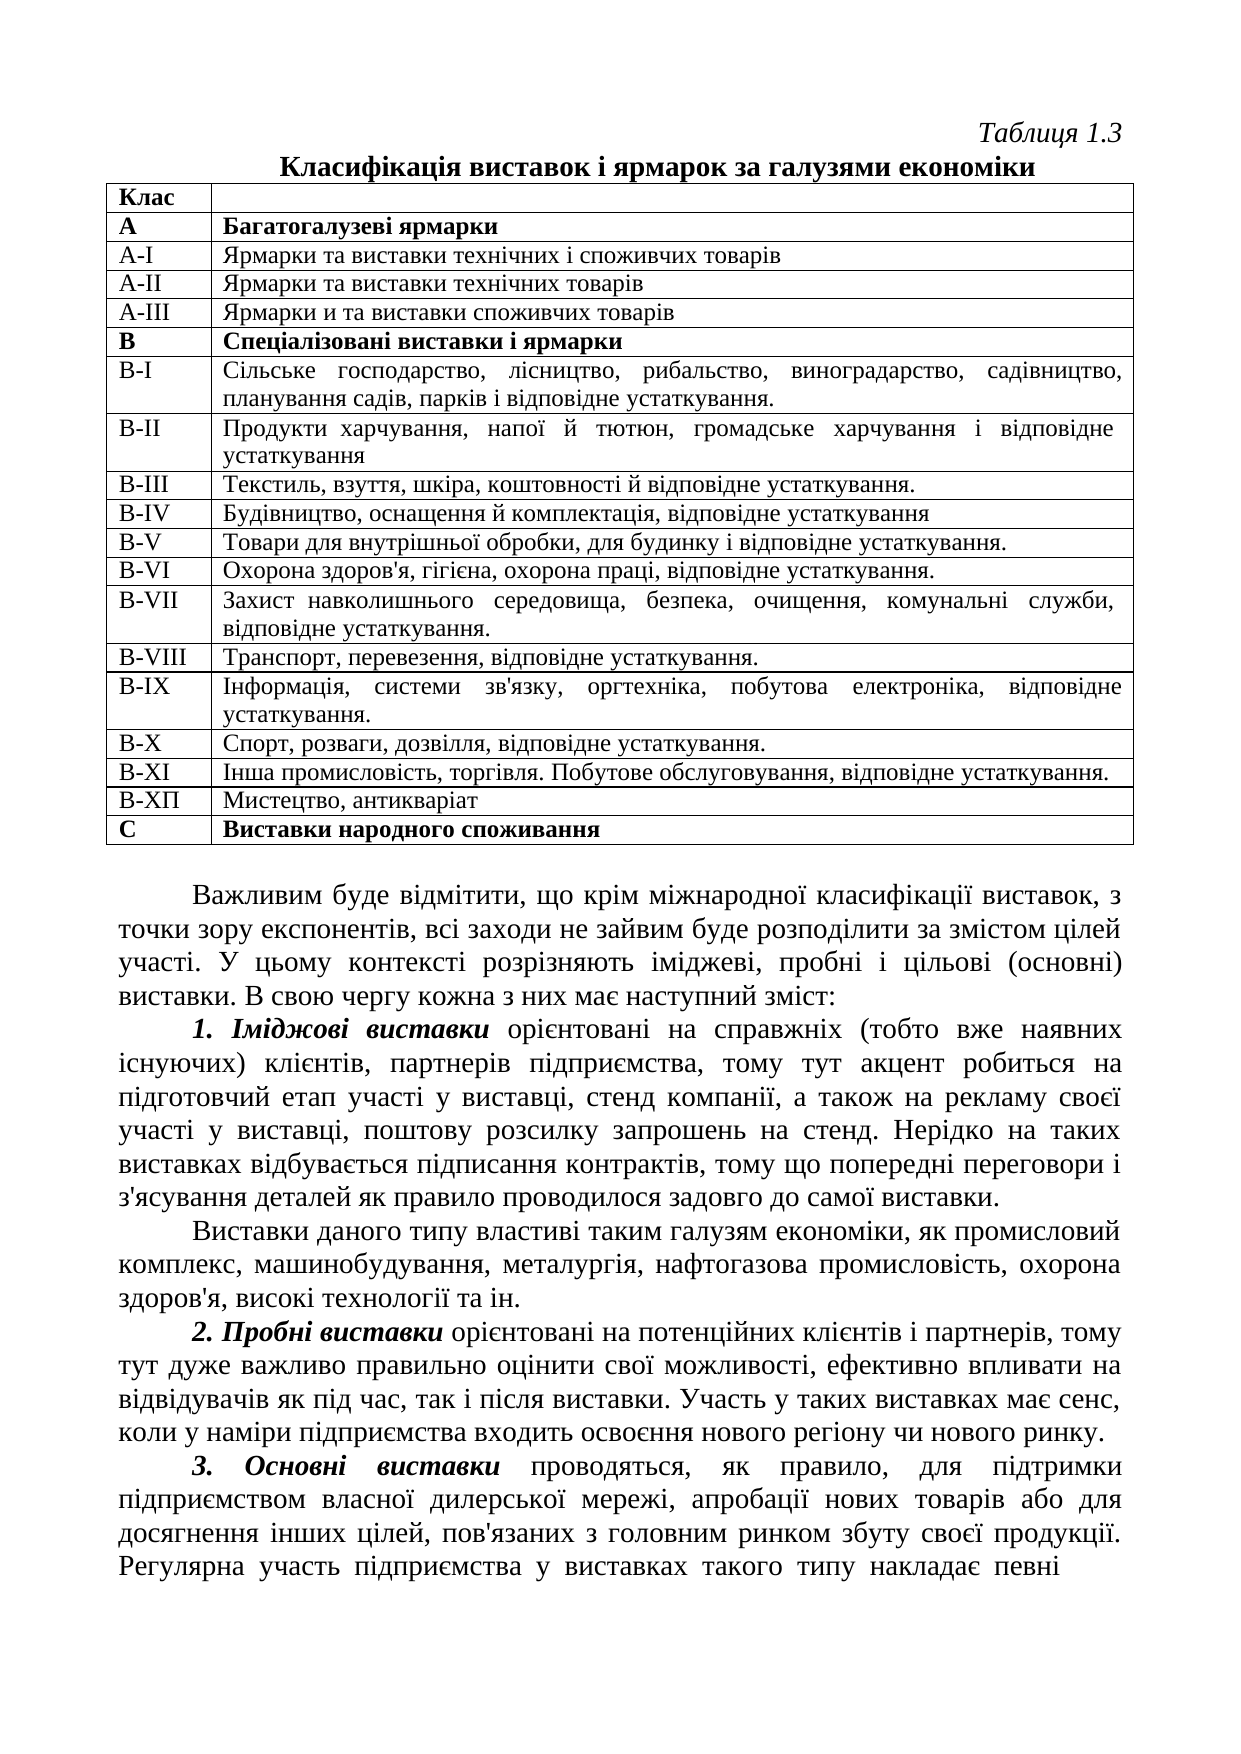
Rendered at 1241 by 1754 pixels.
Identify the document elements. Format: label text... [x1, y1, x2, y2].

text Виставки даного типу властиві таким галузям економіки, як промисловий комплекс, машинобудування, металургія, нафтогазова промисловість, охорона здоров'я, високі технології та ін. [118, 1213, 1122, 1313]
text Таблиця 1.3 [978, 115, 1163, 149]
table_cell В-І [107, 357, 211, 413]
table_cell Захист навколишнього середовища, безпека, очищення, комунальні служби, відповідне устаткування. [212, 586, 1133, 643]
table_cell А-ІІ [107, 271, 211, 298]
table_cell Ярмарки та виставки технічних товарів [212, 271, 1133, 298]
list Основні виставки проводяться, як правило, для підтримки підприємством власної дилерської мережі, апробації нових товарів або для досягнення інших цілей, пов'язаних з головним ринком збуту своєї продукції. Регулярна участь підприємства у виставках такого типу накладає певні [118, 1448, 1122, 1582]
table_cell Товари для внутрішньої обробки, для будинку і відповідне устаткування. [212, 529, 1133, 557]
table_cell B-IV [107, 500, 211, 528]
table_cell Виставки народного споживання [212, 816, 1133, 844]
table_cell В-ХП [107, 788, 211, 815]
table_cell В-Х [107, 730, 211, 758]
list Іміджові виставки орієнтовані на справжніх (тобто вже наявних існуючих) клієнтів, партнерів підприємства, тому тут акцент робиться на підготовчий етап участі у виставці, стенд компанії, а також на рекламу своєї участі у виставці, поштову розсилку запрошень на стенд. Нерідко на таких виставках відбувається підписання контрактів, тому що попередні переговори і з'ясування деталей як правило проводилося задовго до самої виставки. [118, 1012, 1122, 1213]
table_cell В-ХІ [107, 759, 211, 786]
table_cell Ярмарки и та виставки споживчих товарів [212, 299, 1133, 327]
table_cell А-ІІІ [107, 299, 211, 327]
table_cell Інша промисловість, торгівля. Побутове обслуговування, відповідне устаткування. [212, 759, 1133, 786]
table_cell Сільське господарство, лісництво, рибальство, виноградарство, садівництво, планування садів, парків і відповідне устаткування. [212, 357, 1133, 413]
table_cell Багатогалузеві ярмарки [212, 213, 1133, 241]
table_cell Ярмарки та виставки технічних і споживчих товарів [212, 242, 1133, 269]
table_header [212, 184, 1133, 212]
table_cell В-ІІІ [107, 472, 211, 499]
text Важливим буде відмітити, що крім міжнародної класифікації виставок, з точки зору експонентів, всі заходи не зайвим буде розподілити за змістом цілей участі. У цьому контексті розрізняють іміджеві, пробні і цільові (основні) виставки. В свою чергу кожна з них має наступний зміст: [118, 877, 1123, 1012]
table_cell B-VI [107, 558, 211, 585]
table_cell В [107, 328, 211, 356]
table_cell Текстиль, взуття, шкіра, коштовності й відповідне устаткування. [212, 472, 1133, 499]
table_cell Спеціалізовані виставки і ярмарки [212, 328, 1133, 356]
table_cell Охорона здоров'я, гігієна, охорона праці, відповідне устаткування. [212, 558, 1133, 585]
list Пробні виставки орієнтовані на потенційних клієнтів і партнерів, тому тут дуже важливо правильно оцінити свої можливості, ефективно впливати на відвідувачів як під час, так і після виставки. Участь у таких виставках має сенс, коли у наміри підприємства входить освоєння нового регіону чи нового ринку. [118, 1314, 1122, 1448]
table_header Клас [107, 184, 211, 212]
table_cell В-ІІ [107, 414, 211, 471]
table_cell Продукти харчування, напої й тютюн, громадське харчування і відповідне устаткування [212, 414, 1133, 471]
table_cell Будівництво, оснащення й комплектація, відповідне устаткування [212, 500, 1133, 528]
table_cell В-ІХ [107, 673, 211, 729]
table_cell B-V [107, 529, 211, 557]
table_cell B-VII [107, 586, 211, 643]
table_cell Мистецтво, антикваріат [212, 788, 1133, 815]
table_cell C [107, 816, 211, 844]
table_cell А-І [107, 242, 211, 269]
table_cell Інформація, системи зв'язку, оргтехніка, побутова електроніка, відповідне устаткування. [212, 673, 1133, 729]
table_cell А [107, 213, 211, 241]
table_cell Спорт, розваги, дозвілля, відповідне устаткування. [212, 730, 1133, 758]
subtitle Класифікація виставок і ярмарок за галузями економіки [279, 149, 1163, 183]
table_cell B-VІII [107, 644, 211, 671]
table_cell Транспорт, перевезення, відповідне устаткування. [212, 644, 1133, 671]
